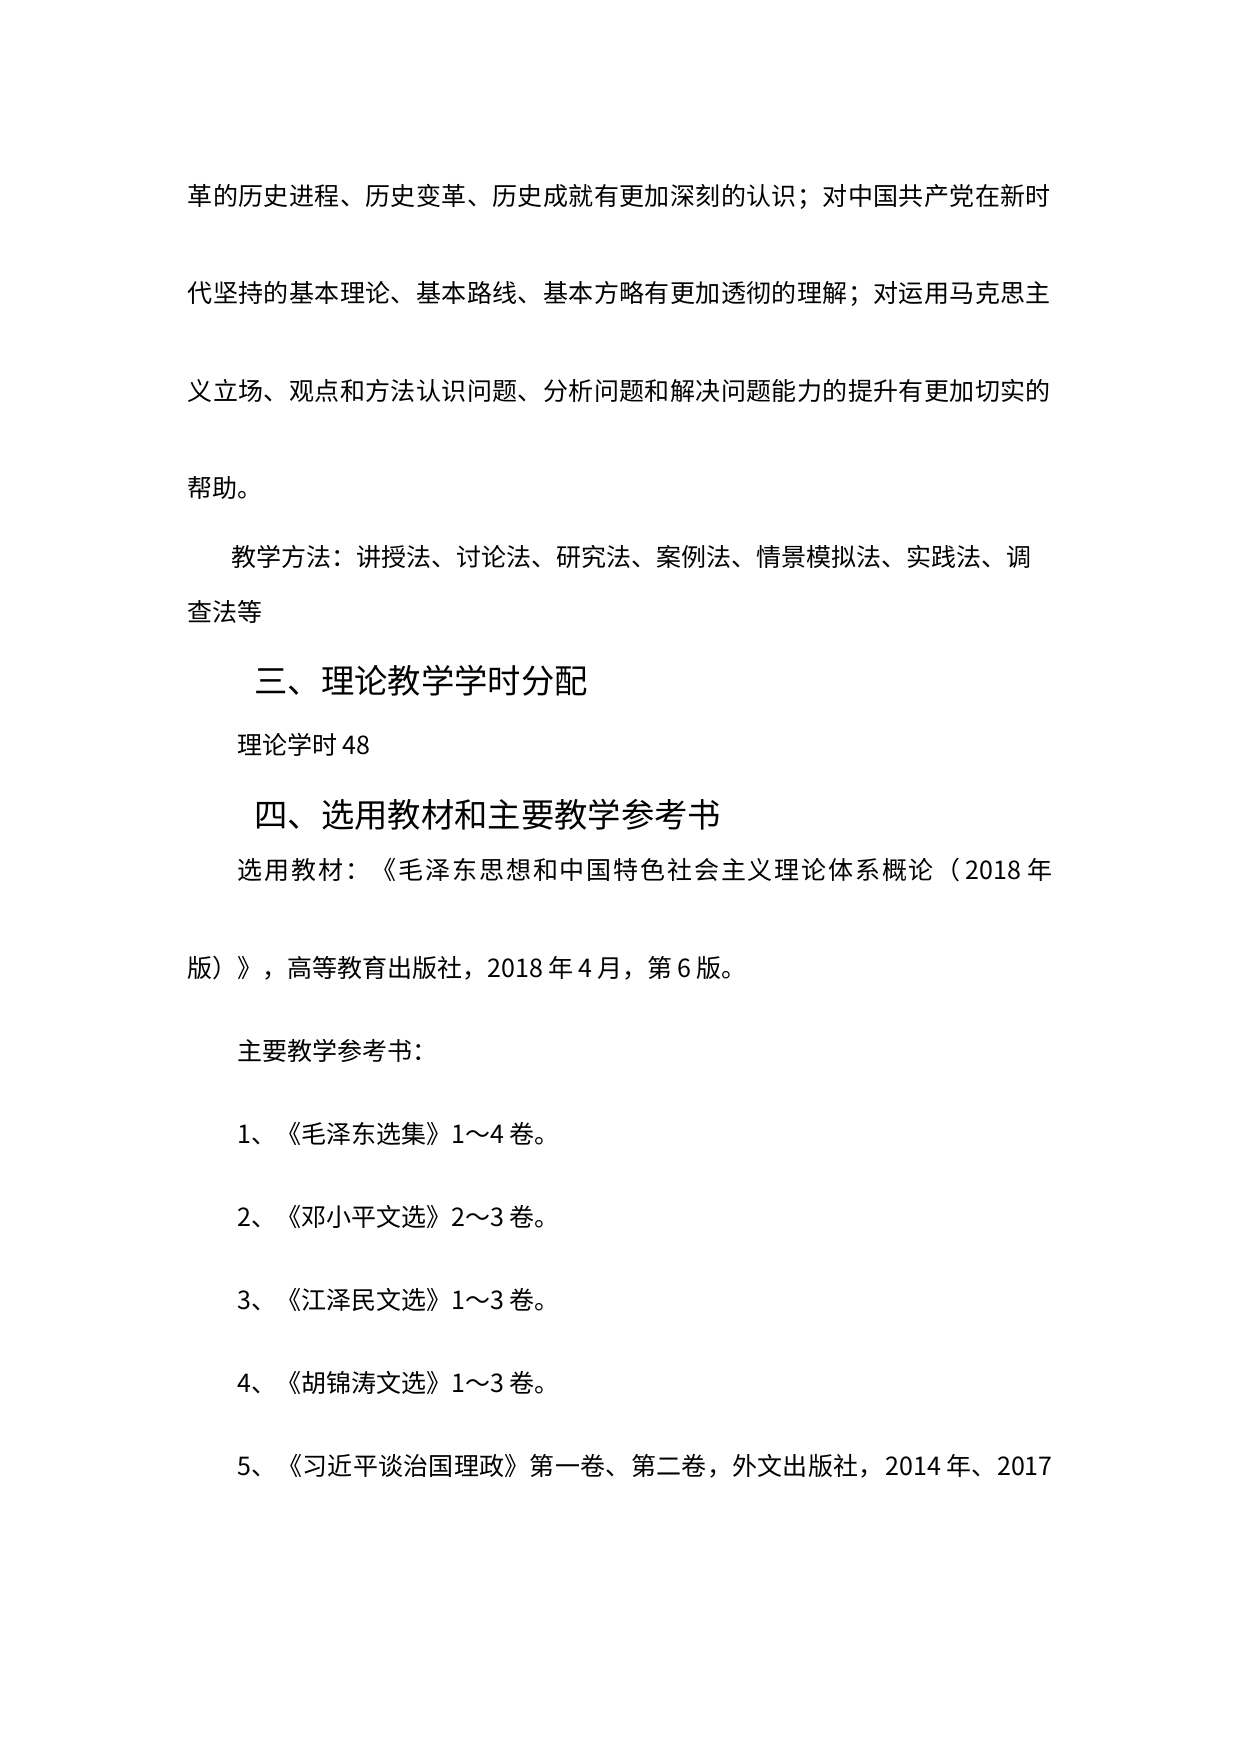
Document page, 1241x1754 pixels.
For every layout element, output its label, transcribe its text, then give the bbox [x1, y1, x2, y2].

text 3、《江泽民文选》1～3卷。 [187, 1266, 1053, 1331]
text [187, 162, 1053, 519]
text 四、选用教材和主要教学参考书 [187, 794, 1053, 836]
text 1、《毛泽东选集》1～4卷。 [187, 1100, 1053, 1165]
text 理论学时48 [187, 711, 1053, 776]
text 教学方法：讲授法、讨论法、研究法、案例法、情景模拟法、实践法、调查法等 [187, 538, 1053, 628]
text 4、《胡锦涛文选》1～3卷。 [187, 1349, 1053, 1414]
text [187, 1432, 1053, 1497]
text 选用教材：《毛泽东思想和中国特色社会主义理论体系概论（2018年版）》，高等教育出版社，2018年4月，第6版。 [187, 836, 1053, 999]
text 三、理论教学学时分配 [187, 646, 1053, 711]
text 2、《邓小平文选》2～3卷。 [187, 1183, 1053, 1248]
text 主要教学参考书： [187, 1017, 1053, 1082]
